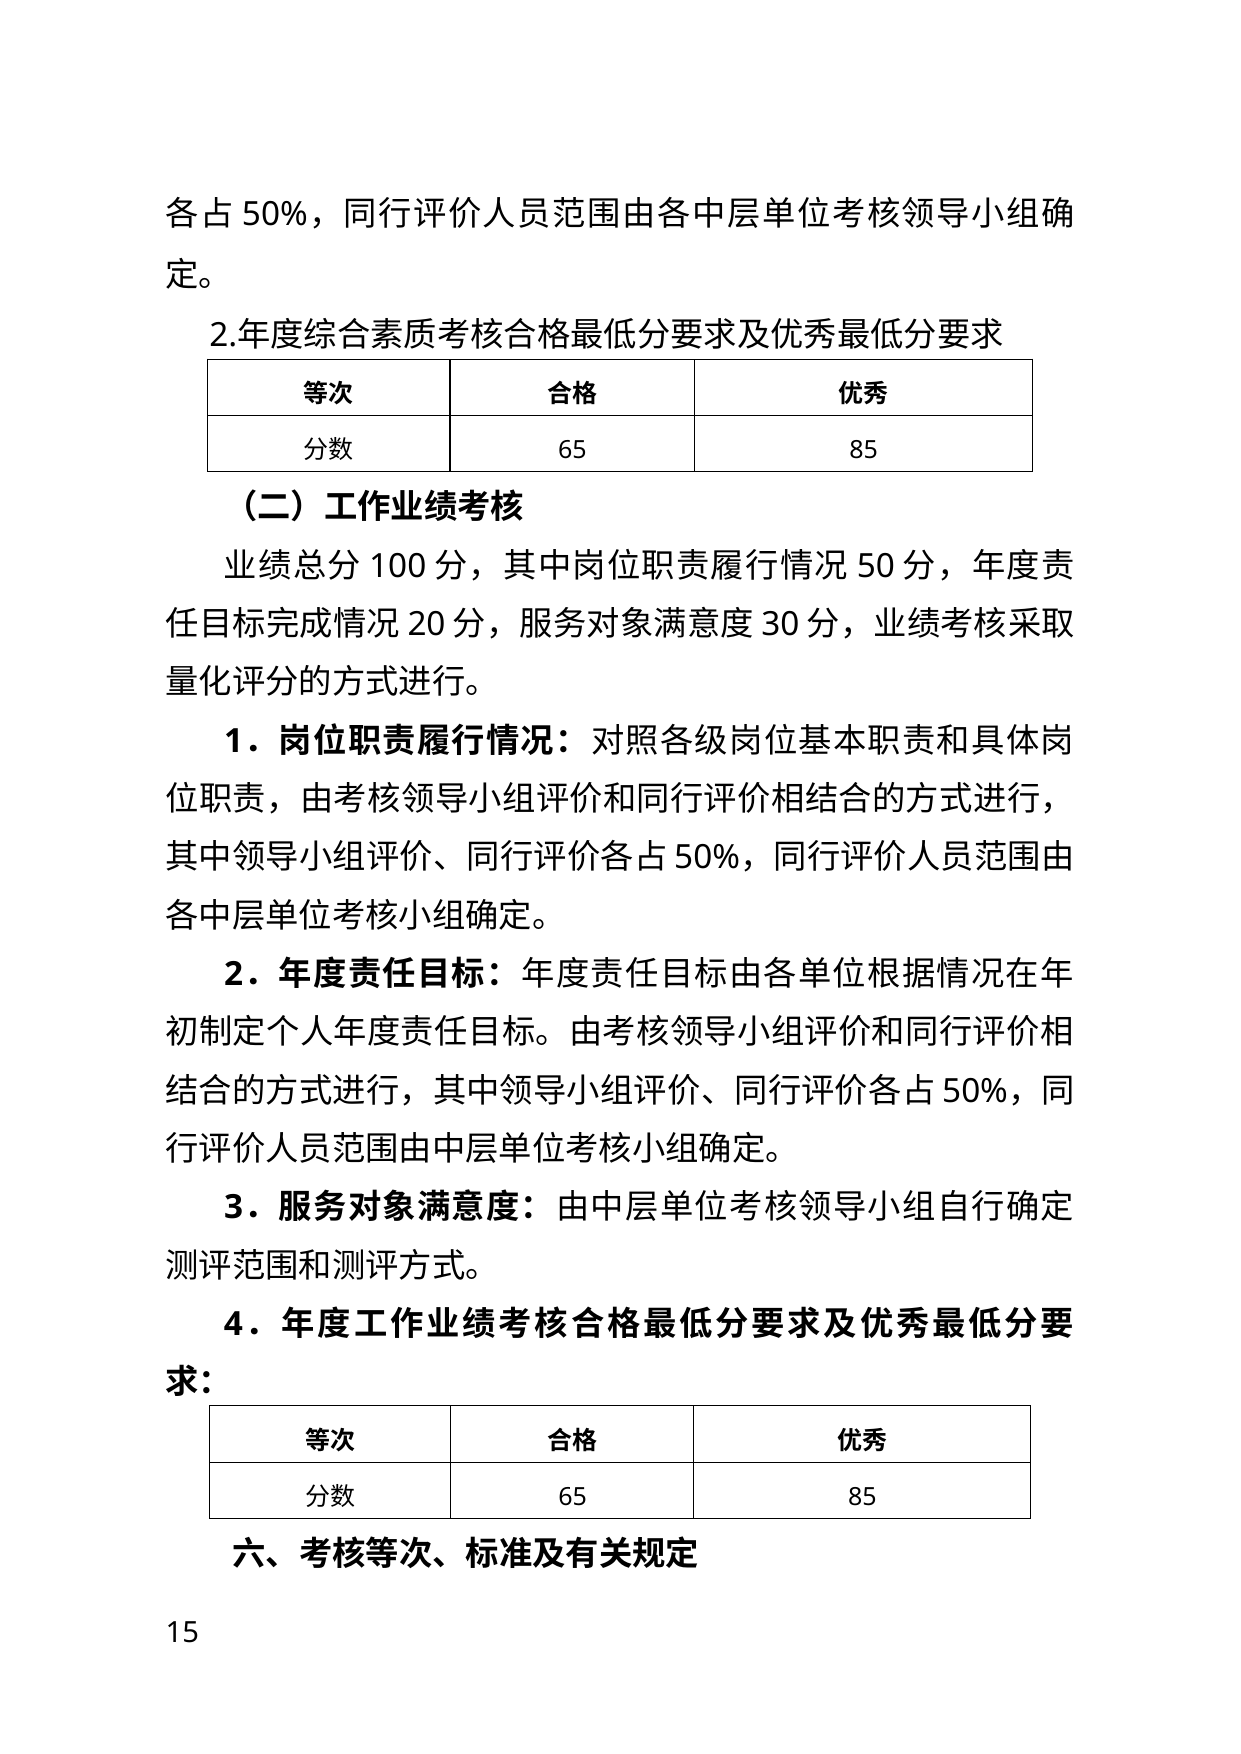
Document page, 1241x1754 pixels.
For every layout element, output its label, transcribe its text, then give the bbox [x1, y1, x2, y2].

text 2.年度综合素质考核合格最低分要求及优秀最低分要求 [209, 298, 1075, 358]
text 六、考核等次、标准及有关规定 [165, 1519, 1075, 1577]
text 3．服务对象满意度：由中层单位考核领导小组自行确定测评范围和测评方式。 [165, 1172, 1075, 1289]
table_header 等次 [208, 360, 449, 415]
table_cell 分数 [210, 1463, 450, 1518]
table_header 合格 [451, 1406, 693, 1462]
text 1．岗位职责履行情况：对照各级岗位基本职责和具体岗位职责，由考核领导小组评价和同行评价相结合的方式进行，其中领导小组评价、同行评价各占50%，同行评价人员范围由各中层单位考核小组确定。 [165, 705, 1075, 939]
table_cell 85 [695, 416, 1032, 471]
table_header 优秀 [695, 360, 1032, 415]
table_cell 65 [451, 416, 694, 471]
table_cell 85 [694, 1463, 1030, 1518]
table_header 等次 [210, 1406, 450, 1462]
table_cell 分数 [208, 416, 449, 471]
text 业绩总分100分，其中岗位职责履行情况50分，年度责任目标完成情况20分，服务对象满意度30分，业绩考核采取量化评分的方式进行。 [165, 530, 1075, 705]
table_header 优秀 [694, 1406, 1030, 1462]
table_header 合格 [451, 360, 694, 415]
text （二）工作业绩考核 [165, 472, 1075, 530]
text 2．年度责任目标：年度责任目标由各单位根据情况在年初制定个人年度责任目标。由考核领导小组评价和同行评价相结合的方式进行，其中领导小组评价、同行评价各占50%，同行评价人员范围由中层单位考核小组确定。 [165, 939, 1075, 1172]
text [165, 177, 1075, 298]
text 4．年度工作业绩考核合格最低分要求及优秀最低分要求： [165, 1289, 1075, 1405]
table_cell 65 [451, 1463, 693, 1518]
